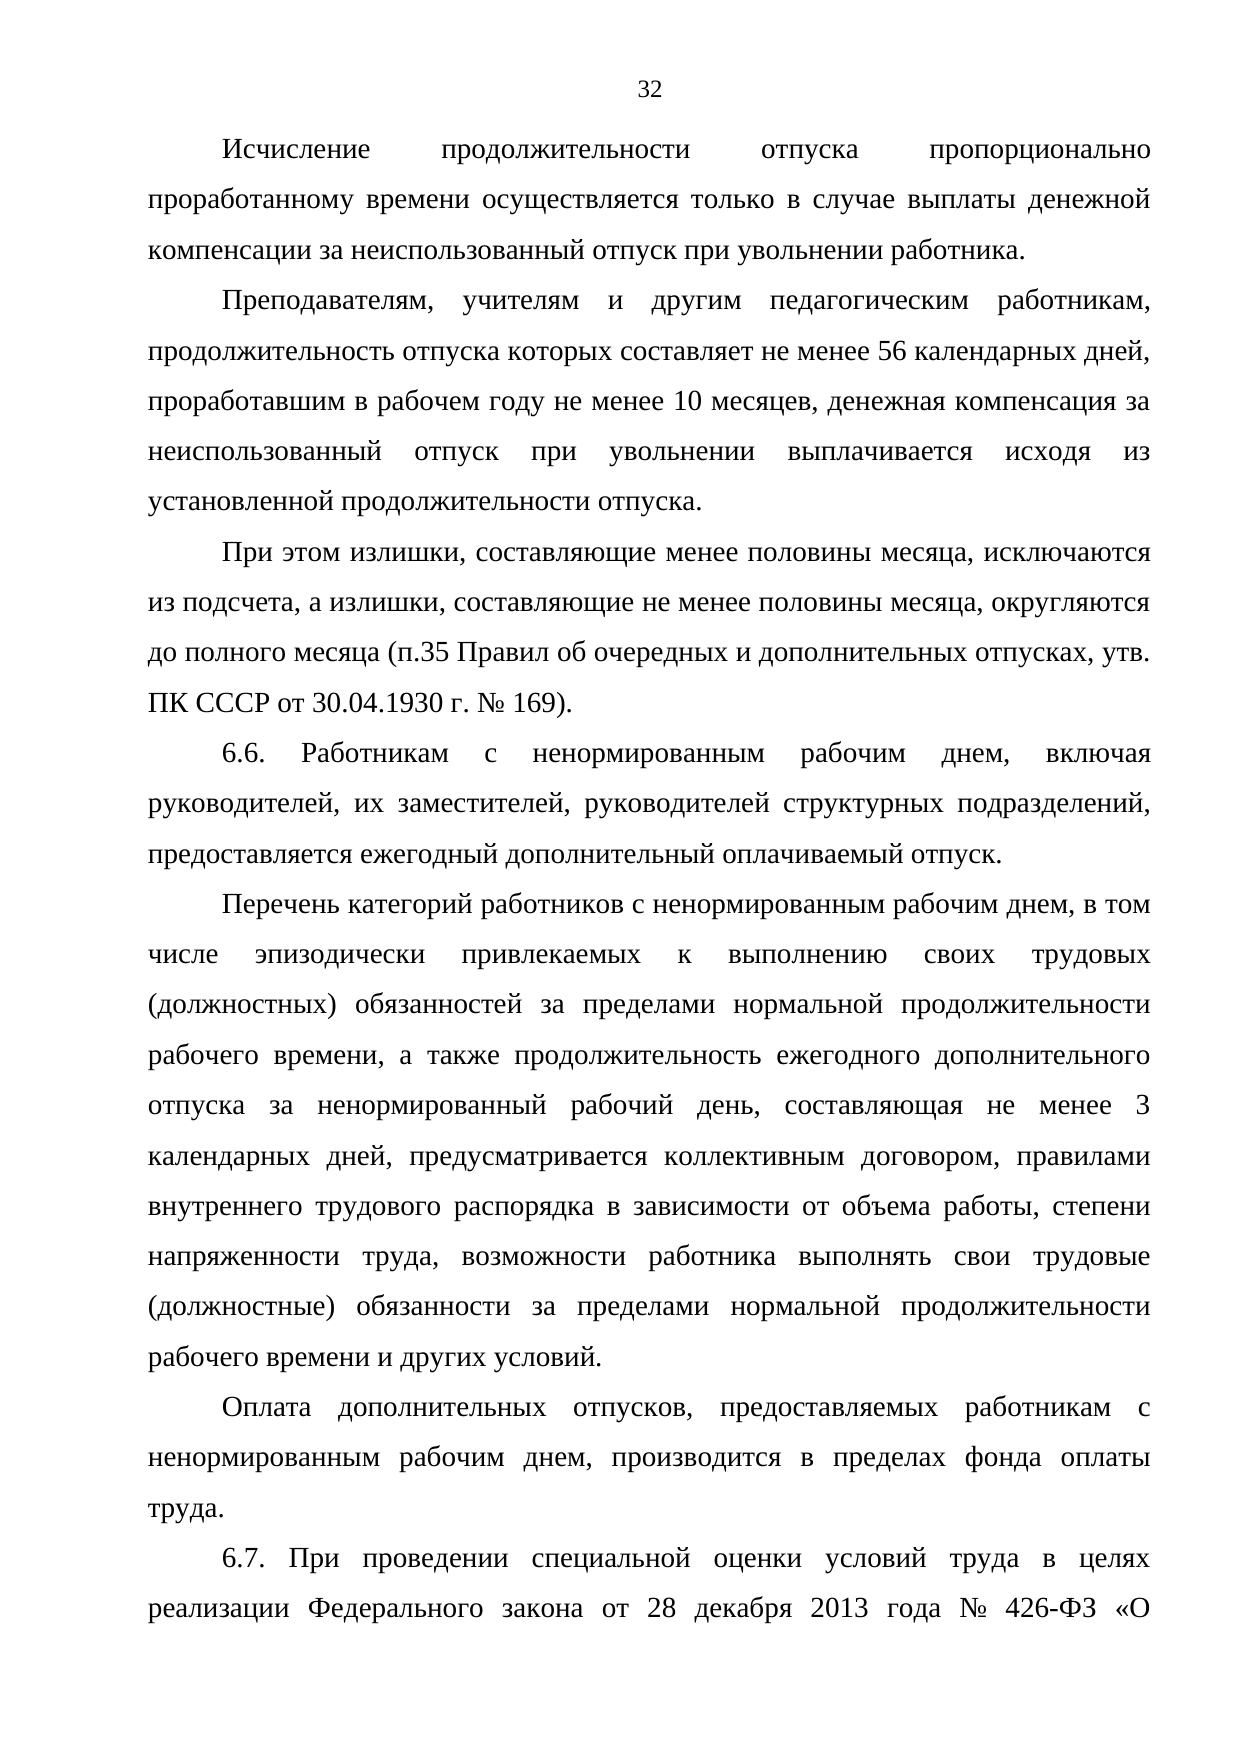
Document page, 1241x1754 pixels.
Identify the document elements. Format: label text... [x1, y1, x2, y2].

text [148, 1540, 1152, 1624]
text Оплата дополнительных отпусков, предоставляемых работникам с ненормированным рабочим днем, производится в пределах фонда оплаты труда. [148, 1389, 1152, 1523]
text При этом излишки, составляющие менее половины месяца, исключаются из подсчета, а излишки, составляющие не менее половины месяца, округляются до полного месяца (п.35 Правил об очередных и дополнительных отпусках, утв. ПК СССР от 30.04.1930 г. № 169). [148, 534, 1152, 718]
text Преподавателям, учителям и другим педагогическим работникам, продолжительность отпуска которых составляет не менее 56 календарных дней, проработавшим в рабочем году не менее 10 месяцев, денежная компенсация за неиспользованный отпуск при увольнении выплачивается исходя из установленной продолжительности отпуска. [148, 282, 1152, 517]
text Исчисление продолжительности отпуска пропорционально проработанному времени осуществляется только в случае выплаты денежной компенсации за неиспользованный отпуск при увольнении работника. [148, 131, 1152, 266]
text Перечень категорий работников с ненормированным рабочим днем, в том числе эпизодически привлекаемых к выполнению своих трудовых (должностных) обязанностей за пределами нормальной продолжительности рабочего времени, а также продолжительность ежегодного дополнительного отпуска за ненормированный рабочий день, составляющая не менее 3 календарных дней, предусматривается коллективным договором, правилами внутреннего трудового распорядка в зависимости от объема работы, степени напряженности труда, возможности работника выполнять свои трудовые (должностные) обязанности за пределами нормальной продолжительности рабочего времени и других условий. [148, 886, 1152, 1372]
text 6.6. Работникам с ненормированным рабочим днем, включая руководителей, их заместителей, руководителей структурных подразделений, предоставляется ежегодный дополнительный оплачиваемый отпуск. [148, 735, 1152, 869]
